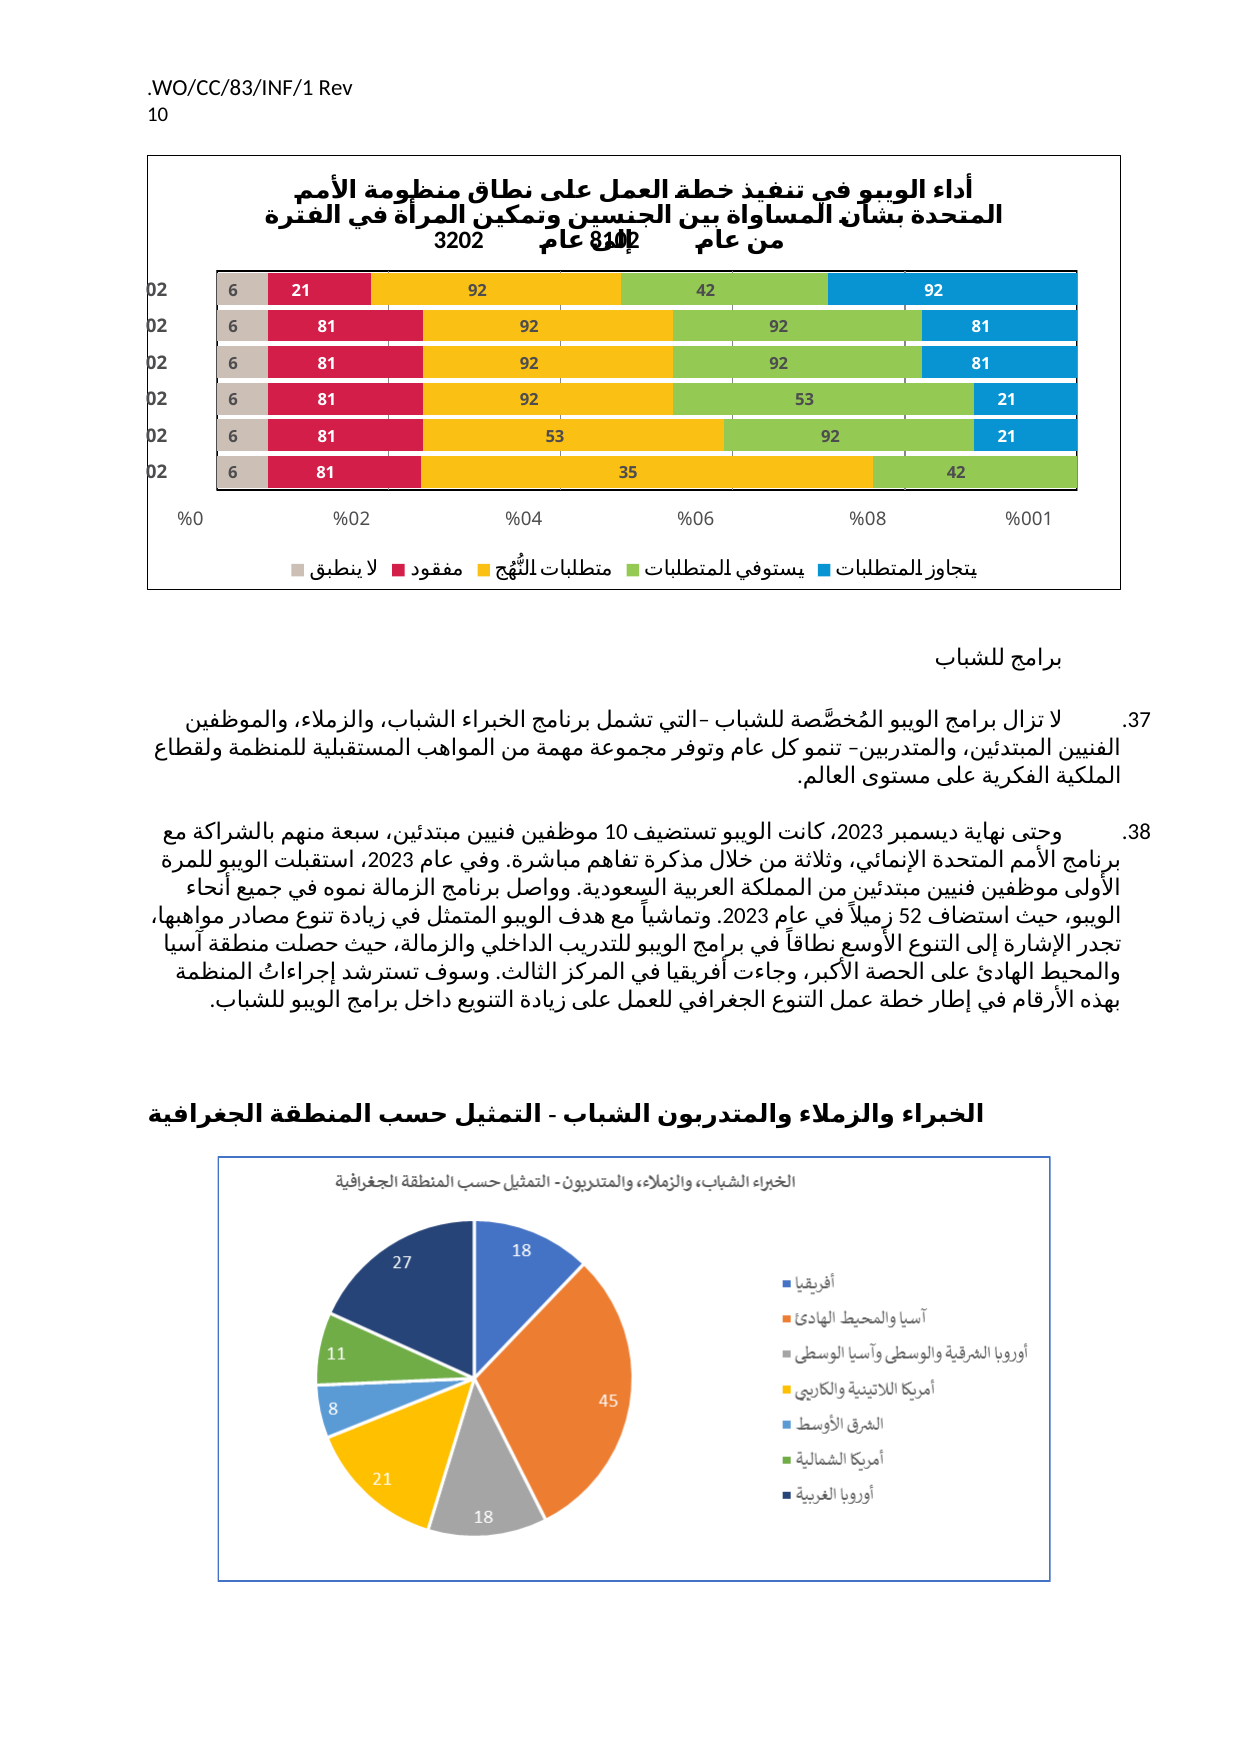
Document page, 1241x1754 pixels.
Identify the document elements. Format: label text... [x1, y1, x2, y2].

list لا تزال برامج الويبو المُخصَّصة للشباب –التي تشمل برنامج الخبراء الشباب، والزملاء، والموظفين الفنيين المبتدئين، والمتدربين– تنمو كل عام وتوفر مجموعة مهمة من المواهب المستقبلية للمنظمة ولقطاع الملكية الفكرية على مستوى العالم. [147, 705, 1122, 789]
text الخبراء والزملاء والمتدربون الشباب - التمثيل حسب المنطقة الجغرافية [147, 1099, 1122, 1127]
list وحتى نهاية ديسمبر 2023، كانت الويبو تستضيف 10 موظفين فنيين مبتدئين، سبعة منهم بالشراكة مع برنامج الأمم المتحدة الإنمائي، وثلاثة من خلال مذكرة تفاهم مباشرة. وفي عام 2023، استقبلت الويبو للمرة الأولى موظفين فنيين مبتدئين من المملكة العربية السعودية. وواصل برنامج الزمالة نموه في جميع أنحاء الويبو، حيث استضاف 52 زميلاً في عام 2023. وتماشياً مع هدف الويبو المتمثل في زيادة تنوع مصادر مواهبها، تجدر الإشارة إلى التنوع الأوسع نطاقاً في برامج الويبو للتدريب الداخلي والزمالة، حيث حصلت منطقة آسيا والمحيط الهادئ على الحصة الأكبر، وجاءت أفريقيا في المركز الثالث. وسوف تسترشد إجراءاتُ المنظمة بهذه الأرقام في إطار خطة عمل التنوع الجغرافي للعمل على زيادة التنويع داخل برامج الويبو للشباب. [147, 817, 1122, 1013]
picture [217, 1156, 1051, 1582]
subtitle برامج للشباب [147, 643, 1122, 671]
